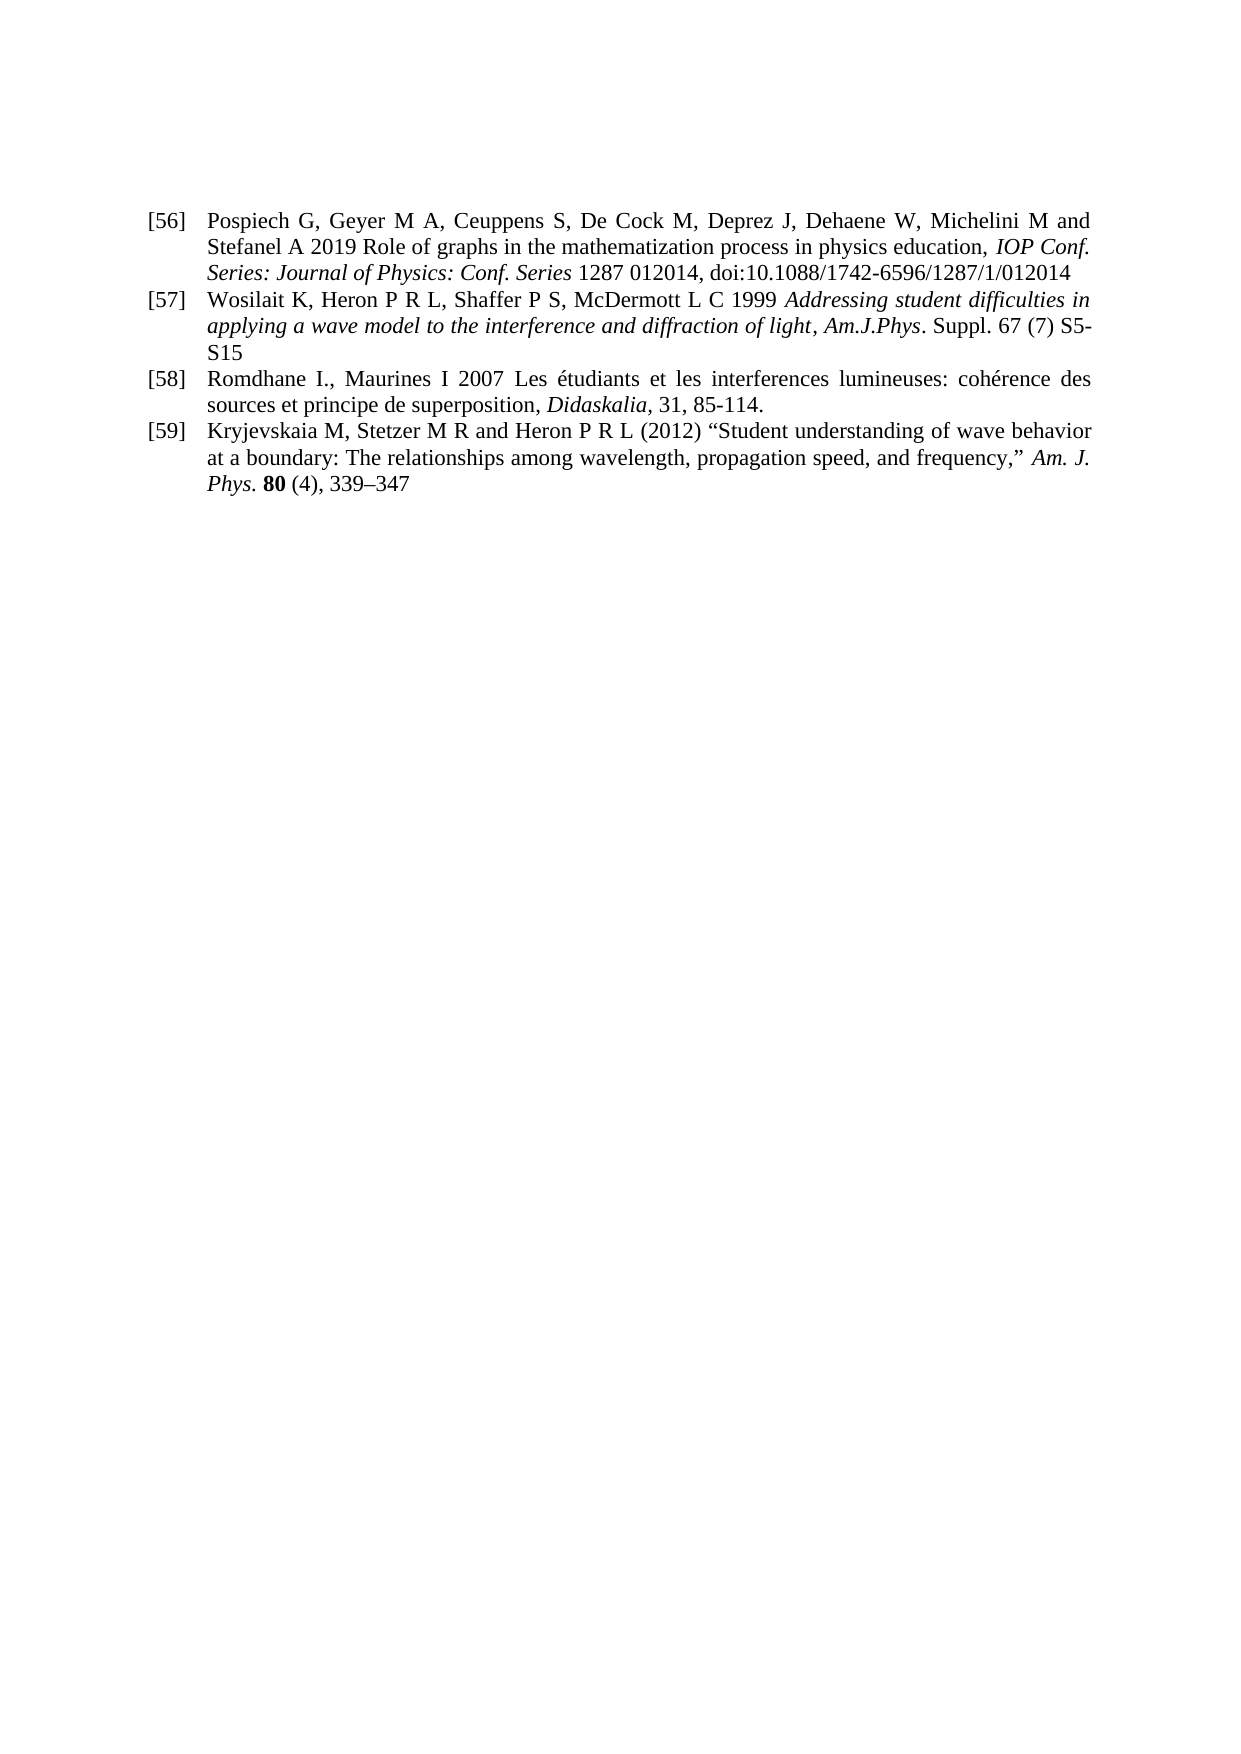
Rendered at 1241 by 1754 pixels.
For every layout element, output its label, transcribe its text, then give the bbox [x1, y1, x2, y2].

list Pospiech G, Geyer M A, Ceuppens S, De Cock M, Deprez J, Dehaene W, Michelini M and Stefanel A 2019 Role of graphs in the mathematization process in physics education, IOP Conf. Series: Journal of Physics: Conf. Series 1287 012014, doi:10.1088/1742-6596/1287/1/012014 [148, 207, 1092, 286]
list Kryjevskaia M, Stetzer M R and Heron P R L (2012) “Student understanding of wave behavior at a boundary: The relationships among wavelength, propagation speed, and frequency,” Am. J. Phys. 80 (4), 339–347 [148, 418, 1092, 497]
list Wosilait K, Heron P R L, Shaffer P S, McDermott L C 1999 Addressing student difficulties in applying a wave model to the interference and diffraction of light, Am.J.Phys. Suppl. 67 (7) S5-S15 [148, 286, 1092, 365]
list Romdhane I., Maurines I 2007 Les étudiants et les interferences lumineuses: cohérence des sources et principe de superposition, Didaskalia, 31, 85-114. [148, 365, 1092, 418]
